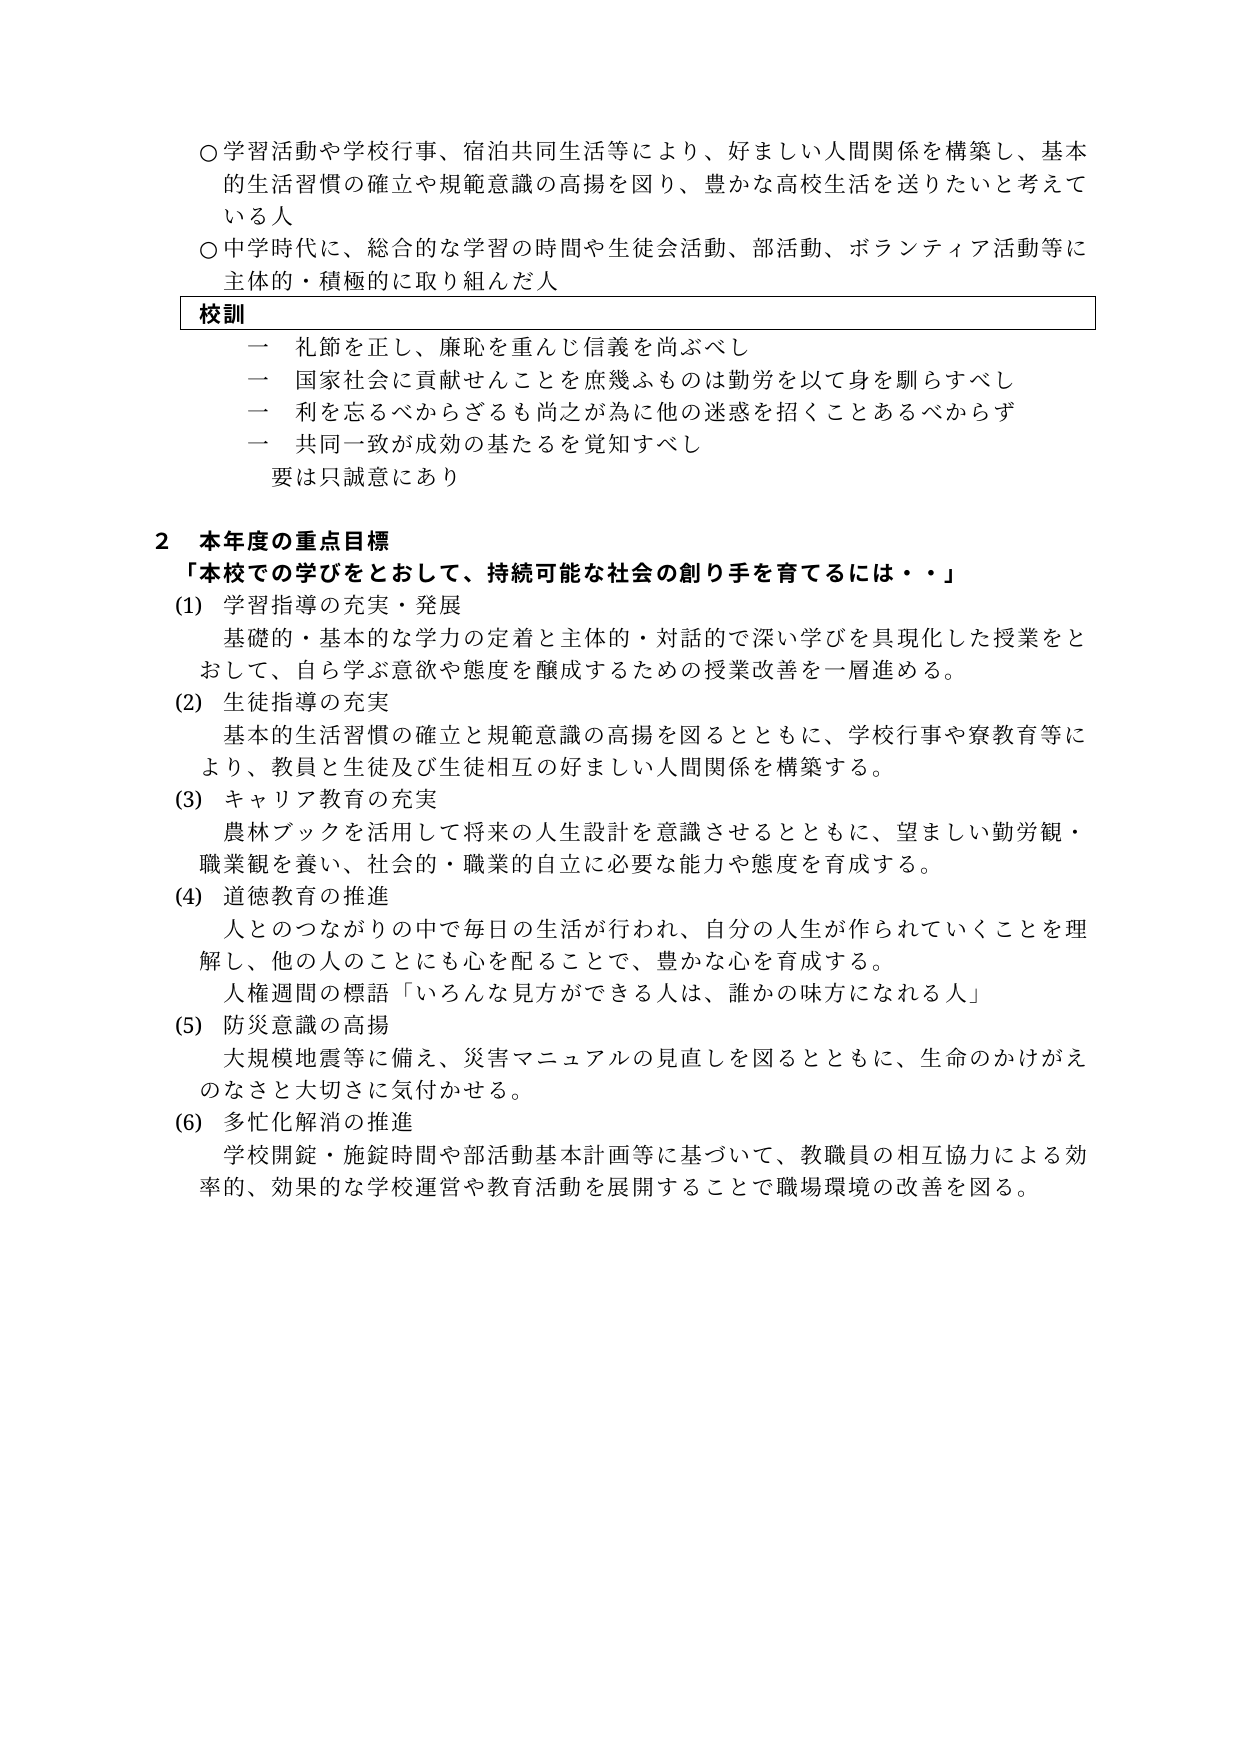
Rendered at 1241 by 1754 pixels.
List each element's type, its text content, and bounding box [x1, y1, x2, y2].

table_header 校訓 [181, 297, 476, 329]
text (6) 多忙化解消の推進 [172, 1105, 1089, 1137]
text ２ 本年度の重点目標 [151, 524, 1089, 556]
text (2) 生徒指導の充実 [172, 685, 1089, 718]
text (3) キャリア教育の充実 [172, 782, 1089, 814]
text 一 共同一致が成効の基たるを覚知すべし [214, 427, 1089, 459]
text (5) 防災意識の高揚 [172, 1008, 1089, 1041]
text 基本的生活習慣の確立と規範意識の高揚を図るとともに、学校行事や寮教育等により、教員と生徒及び生徒相互の好ましい人間関係を構築する。 [193, 718, 1089, 782]
text 要は只誠意にあり [214, 459, 1089, 492]
text 人権週間の標語「いろんな見方ができる人は、誰かの味方になれる人」 [193, 976, 1089, 1008]
text 人とのつながりの中で毎日の生活が行われ、自分の人生が作られていくことを理解し、他の人のことにも心を配ることで、豊かな心を育成する。 [193, 911, 1089, 976]
text 基礎的・基本的な学力の定着と主体的・対話的で深い学びを具現化した授業をとおして、自ら学ぶ意欲や態度を醸成するための授業改善を一層進める。 [193, 621, 1089, 685]
text ○中学時代に、総合的な学習の時間や生徒会活動、部活動、ボランティア活動等に主体的・積極的に取り組んだ人 [193, 231, 1089, 296]
table_header [476, 297, 1095, 329]
text (4) 道徳教育の推進 [172, 879, 1089, 911]
text ○学習活動や学校行事、宿泊共同生活等により、好ましい人間関係を構築し、基本的生活習慣の確立や規範意識の高揚を図り、豊かな高校生活を送りたいと考えている人 [193, 134, 1089, 231]
text 「本校での学びをとおして、持続可能な社会の創り手を育てるには・・」 [151, 556, 1089, 588]
text 農林ブックを活用して将来の人生設計を意識させるとともに、望ましい勤労観・職業観を養い、社会的・職業的自立に必要な能力や態度を育成する。 [193, 814, 1089, 879]
text 大規模地震等に備え、災害マニュアルの見直しを図るとともに、生命のかけがえのなさと大切さに気付かせる。 [193, 1041, 1089, 1105]
text 学校開錠・施錠時間や部活動基本計画等に基づいて、教職員の相互協力による効率的、効果的な学校運営や教育活動を展開することで職場環境の改善を図る。 [193, 1137, 1089, 1202]
text 一 利を忘るべからざるも尚之が為に他の迷惑を招くことあるべからず [214, 395, 1089, 427]
text (1) 学習指導の充実・発展 [172, 588, 1089, 621]
text 一 国家社会に貢献せんことを庶幾ふものは勤労を以て身を馴らすべし [214, 362, 1089, 395]
text 一 礼節を正し、廉恥を重んじ信義を尚ぶべし [214, 330, 1089, 362]
